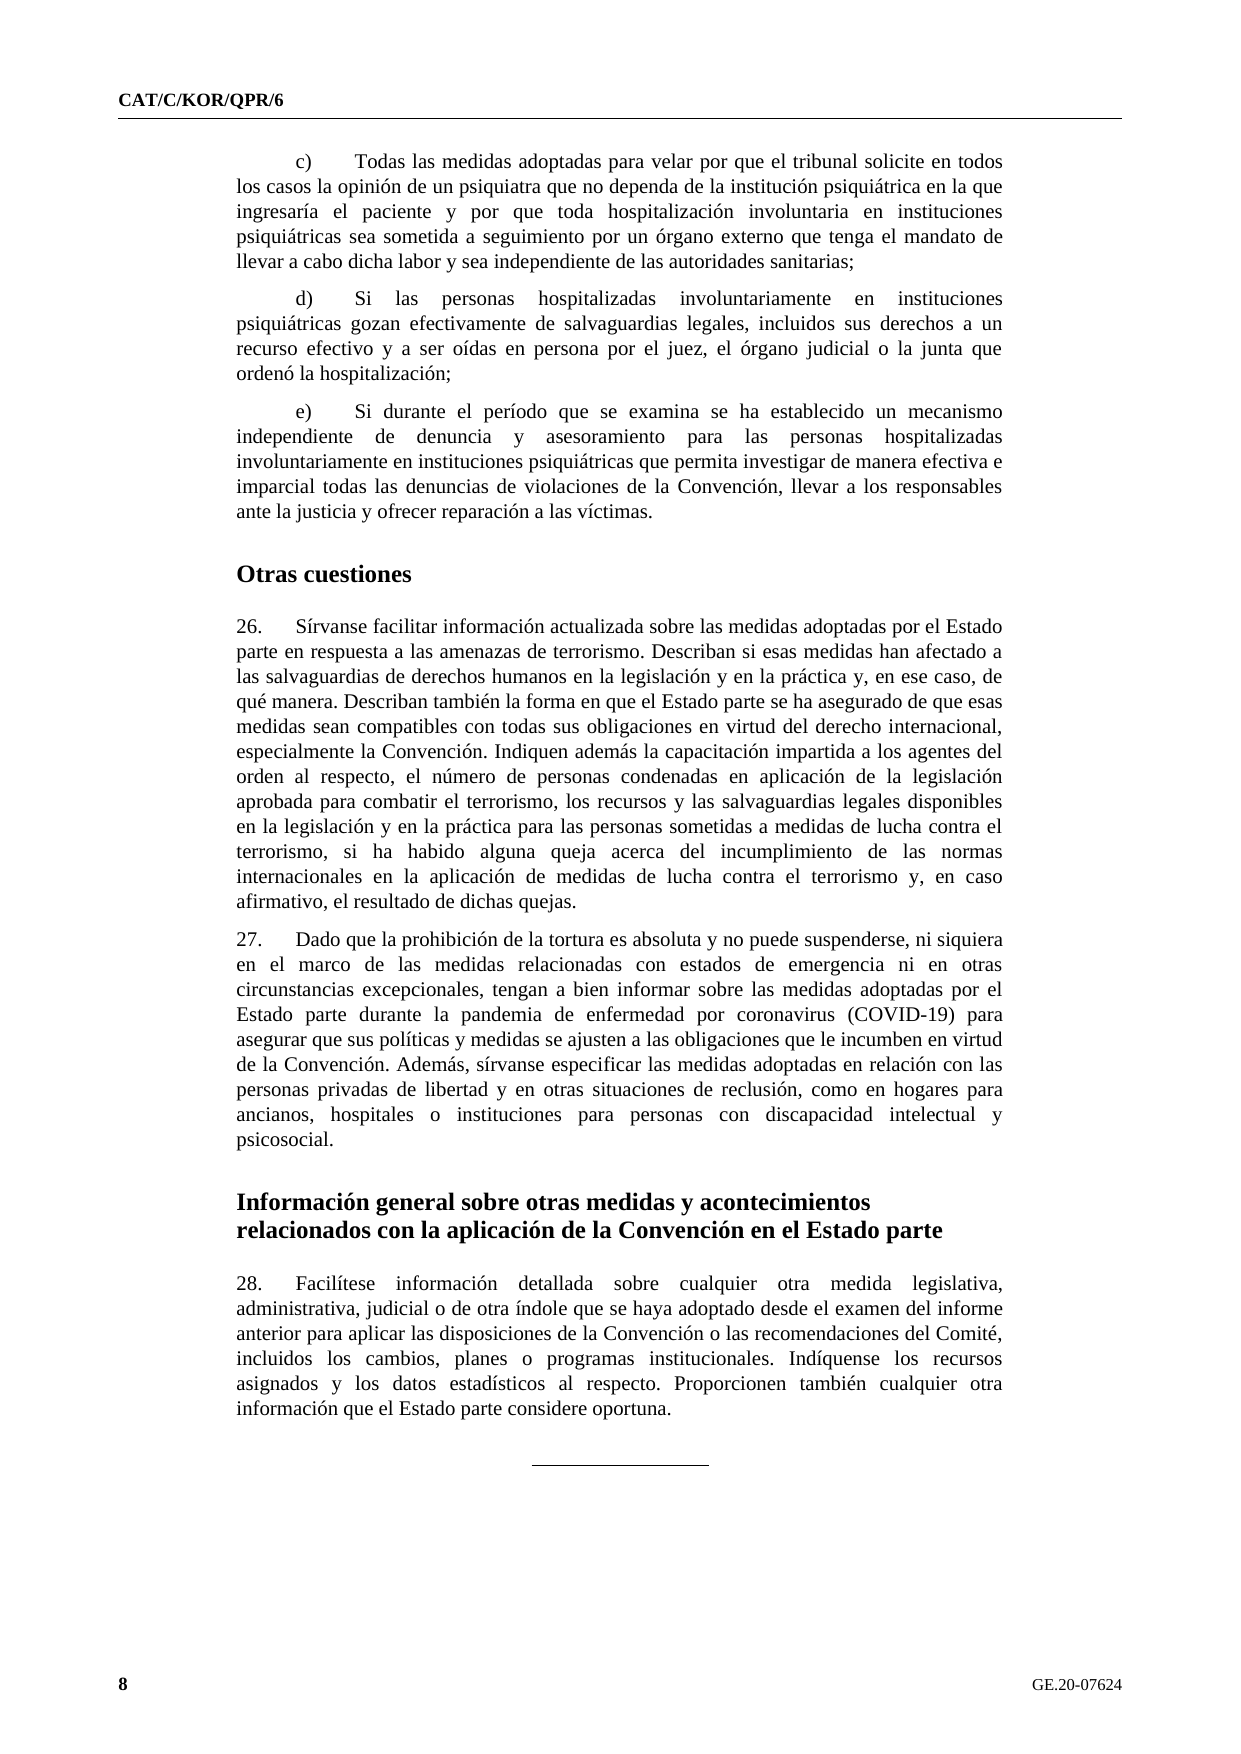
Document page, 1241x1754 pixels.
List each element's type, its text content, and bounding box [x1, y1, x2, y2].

text Información general sobre otras medidas y acontecimientos relacionados con la aplicación de la Convención en el Estado parte [118, 1188, 1004, 1244]
text d) Si las personas hospitalizadas involuntariamente en instituciones psiquiátricas gozan efectivamente de salvaguardias legales, incluidos sus derechos a un recurso efectivo y a ser oídas en persona por el juez, el órgano judicial o la junta que ordenó la hospitalización; [236, 285, 1004, 385]
text c) Todas las medidas adoptadas para velar por que el tribunal solicite en todos los casos la opinión de un psiquiatra que no dependa de la institución psiquiátrica en la que ingresaría el paciente y por que toda hospitalización involuntaria en instituciones psiquiátricas sea sometida a seguimiento por un órgano externo que tenga el mandato de llevar a cabo dicha labor y sea independiente de las autoridades sanitarias; [236, 148, 1004, 273]
text e) Si durante el período que se examina se ha establecido un mecanismo independiente de denuncia y asesoramiento para las personas hospitalizadas involuntariamente en instituciones psiquiátricas que permita investigar de manera efectiva e imparcial todas las denuncias de violaciones de la Convención, llevar a los responsables ante la justicia y ofrecer reparación a las víctimas. [236, 398, 1004, 523]
text 26. Sírvanse facilitar información actualizada sobre las medidas adoptadas por el Estado parte en respuesta a las amenazas de terrorismo. Describan si esas medidas han afectado a las salvaguardias de derechos humanos en la legislación y en la práctica y, en ese caso, de qué manera. Describan también la forma en que el Estado parte se ha asegurado de que esas medidas sean compatibles con todas sus obligaciones en virtud del derecho internacional, especialmente la Convención. Indiquen además la capacitación impartida a los agentes del orden al respecto, el número de personas condenadas en aplicación de la legislación aprobada para combatir el terrorismo, los recursos y las salvaguardias legales disponibles en la legislación y en la práctica para las personas sometidas a medidas de lucha contra el terrorismo, si ha habido alguna queja acerca del incumplimiento de las normas internacionales en la aplicación de medidas de lucha contra el terrorismo y, en caso afirmativo, el resultado de dichas quejas. [236, 613, 1004, 913]
text 28. Facilítese información detallada sobre cualquier otra medida legislativa, administrativa, judicial o de otra índole que se haya adoptado desde el examen del informe anterior para aplicar las disposiciones de la Convención o las recomendaciones del Comité, incluidos los cambios, planes o programas institucionales. Indíquense los recursos asignados y los datos estadísticos al respecto. Proporcionen también cualquier otra información que el Estado parte considere oportuna. [236, 1269, 1004, 1419]
text 27. Dado que la prohibición de la tortura es absoluta y no puede suspenderse, ni siquiera en el marco de las medidas relacionadas con estados de emergencia ni en otras circunstancias excepcionales, tengan a bien informar sobre las medidas adoptadas por el Estado parte durante la pandemia de enfermedad por coronavirus (COVID-19) para asegurar que sus políticas y medidas se ajusten a las obligaciones que le incumben en virtud de la Convención. Además, sírvanse especificar las medidas adoptadas en relación con las personas privadas de libertad y en otras situaciones de reclusión, como en hogares para ancianos, hospitales o instituciones para personas con discapacidad intelectual y psicosocial. [236, 926, 1004, 1151]
text Otras cuestiones [118, 560, 1004, 588]
